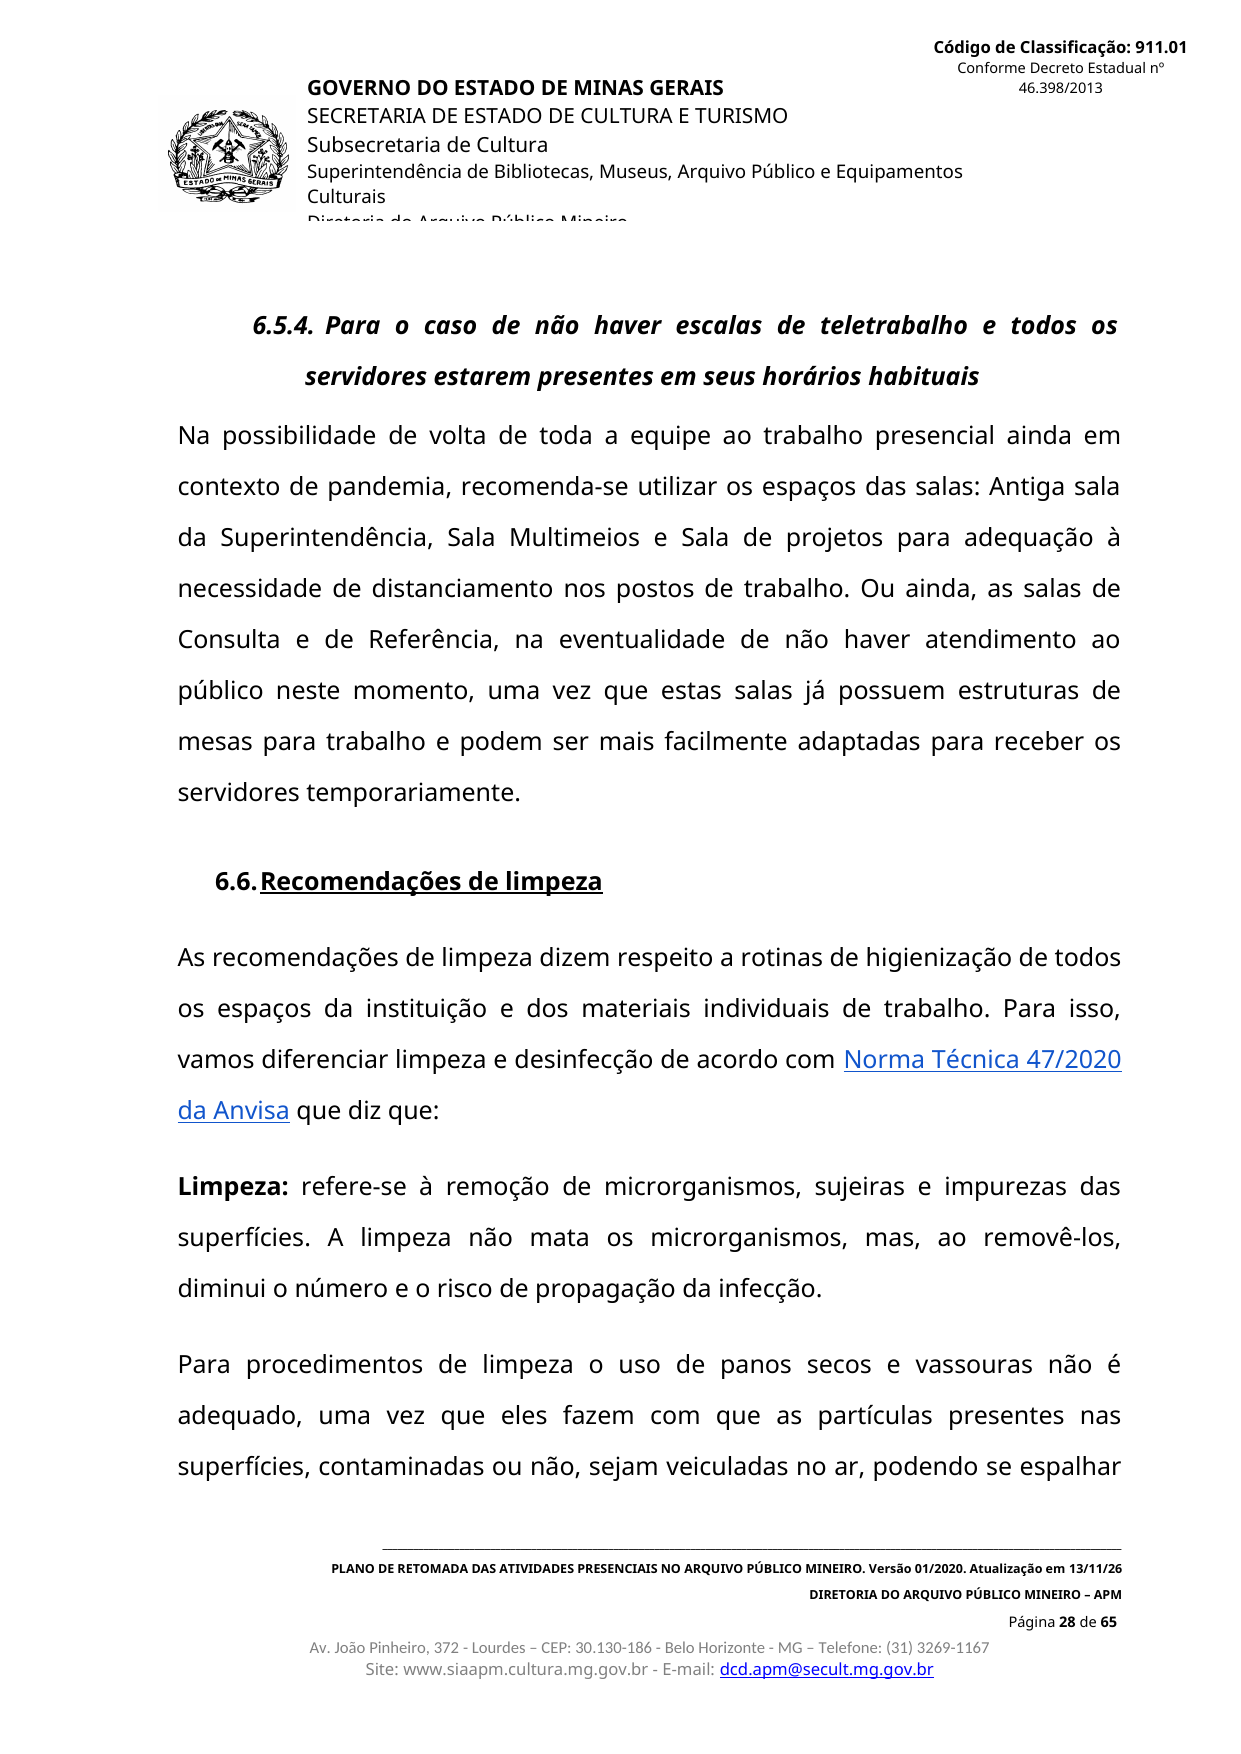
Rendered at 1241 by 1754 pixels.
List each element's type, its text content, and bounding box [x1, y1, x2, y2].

text Limpeza: refere-se à remoção de microrganismos, sujeiras e impurezas das superfícies. A limpeza não mata os microrganismos, mas, ao removê-los, diminui o número e o risco de propagação da infecção. [177, 1169, 1122, 1305]
picture [158, 95, 296, 212]
text As recomendações de limpeza dizem respeito a rotinas de higienização de todos os espaços da instituição e dos materiais individuais de trabalho. Para isso, vamos diferenciar limpeza e desinfecção de acordo com Norma Técnica 47/2020 da Anvisa que diz que: [177, 939, 1122, 1127]
text Na possibilidade de volta de toda a equipe ao trabalho presencial ainda em contexto de pandemia, recomenda-se utilizar os espaços das salas: Antiga sala da Superintendência, Sala Multimeios e Sala de projetos para adequação à necessidade de distanciamento nos postos de trabalho. Ou ainda, as salas de Consulta e de Referência, na eventualidade de não haver atendimento ao público neste momento, uma vez que estas salas já possuem estruturas de mesas para trabalho e podem ser mais facilmente adaptadas para receber os servidores temporariamente. [177, 418, 1122, 809]
subtitle Recomendações de limpeza [215, 863, 1122, 898]
subtitle Para o caso de não haver escalas de teletrabalho e todos os servidores estarem presentes em seus horários habituais [252, 307, 1122, 392]
